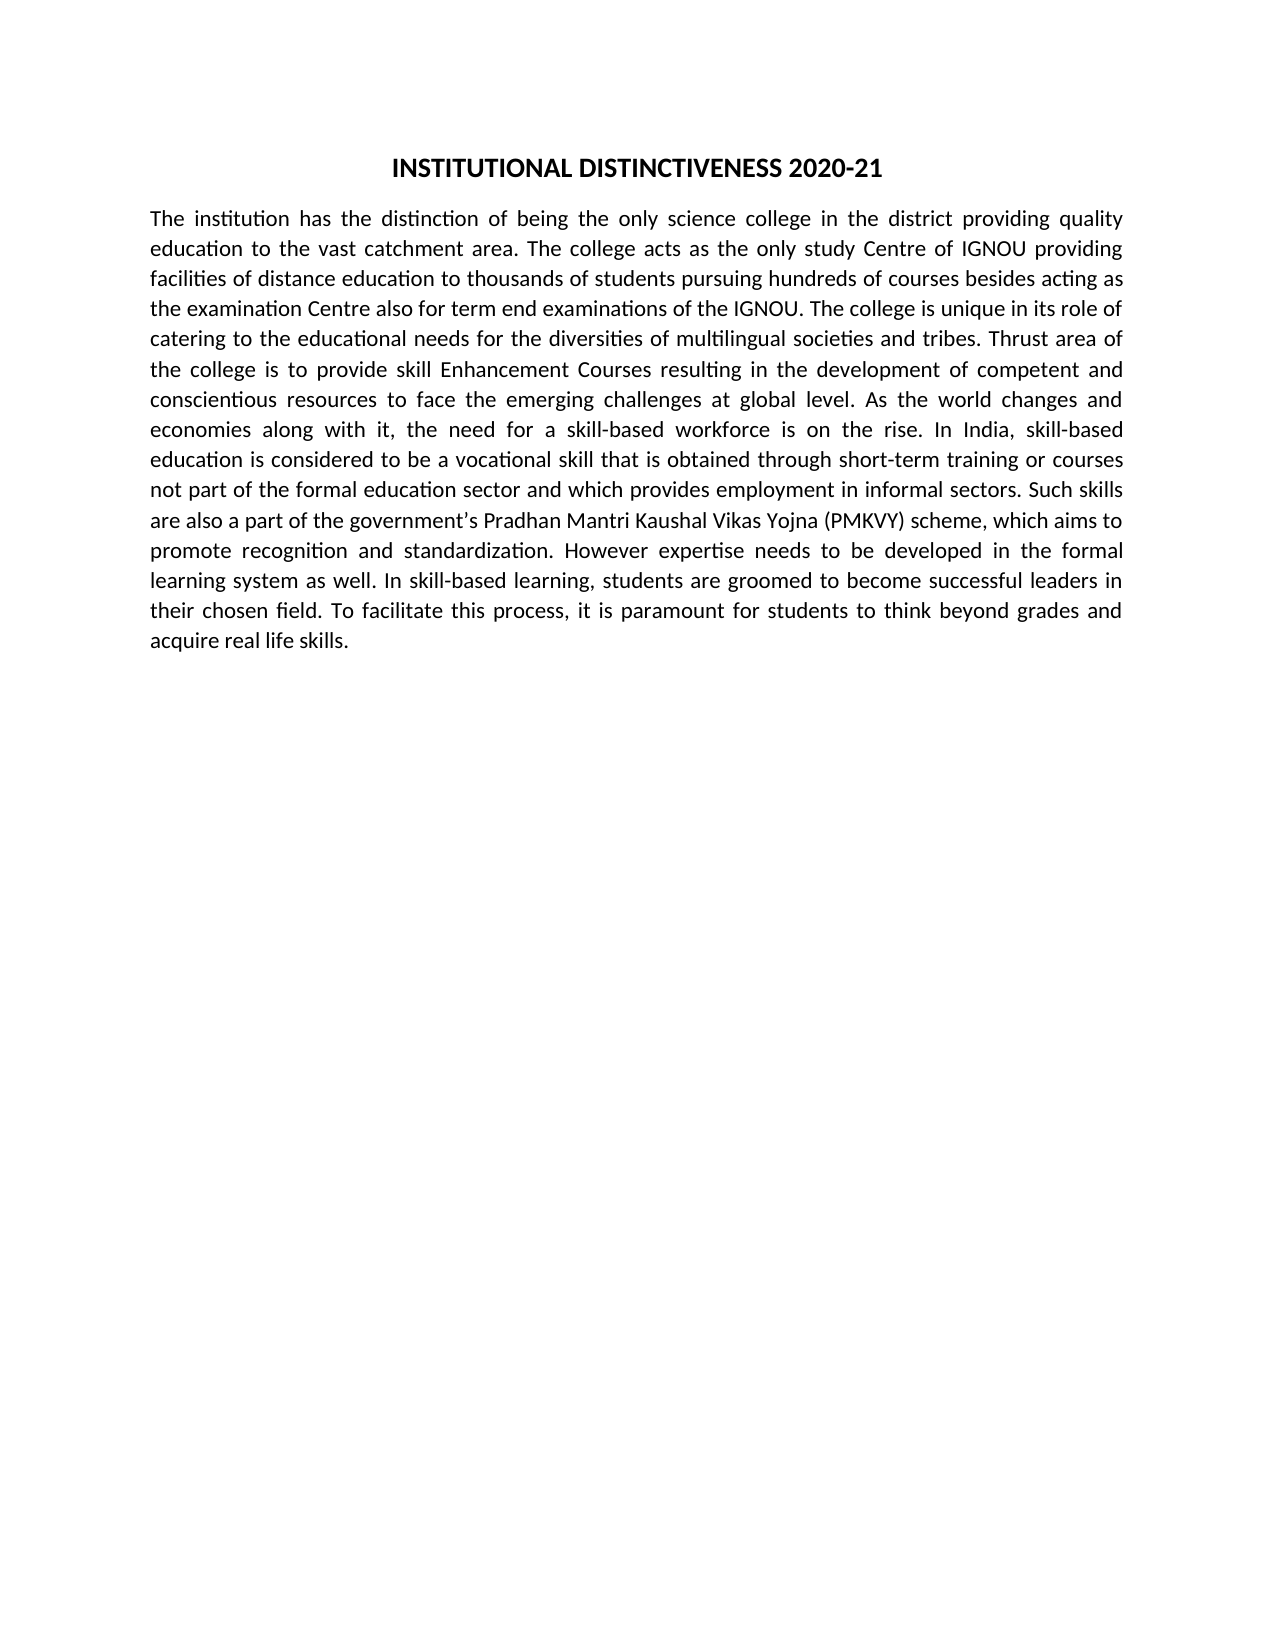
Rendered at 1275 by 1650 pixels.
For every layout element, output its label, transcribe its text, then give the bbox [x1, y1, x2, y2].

text INSTITUTIONAL DISTINCTIVENESS 2020-21 [150, 150, 1125, 184]
text The institution has the distinction of being the only science college in the district providing quality education to the vast catchment area. The college acts as the only study Centre of IGNOU providing facilities of distance education to thousands of students pursuing hundreds of courses besides acting as the examination Centre also for term end examinations of the IGNOU. The college is unique in its role of catering to the educational needs for the diversities of multilingual societies and tribes. Thrust area of the college is to provide skill Enhancement Courses resulting in the development of competent and conscientious resources to face the emerging challenges at global level. As the world changes and economies along with it, the need for a skill-based workforce is on the rise. In India, skill-based education is considered to be a vocational skill that is obtained through short-term training or courses not part of the formal education sector and which provides employment in informal sectors. Such skills are also a part of the government’s Pradhan Mantri Kaushal Vikas Yojna (PMKVY) scheme, which aims to promote recognition and standardization. However expertise needs to be developed in the formal learning system as well. In skill-based learning, students are groomed to become successful leaders in their chosen field. To facilitate this process, it is paramount for students to think beyond grades and acquire real life skills. [150, 204, 1125, 655]
